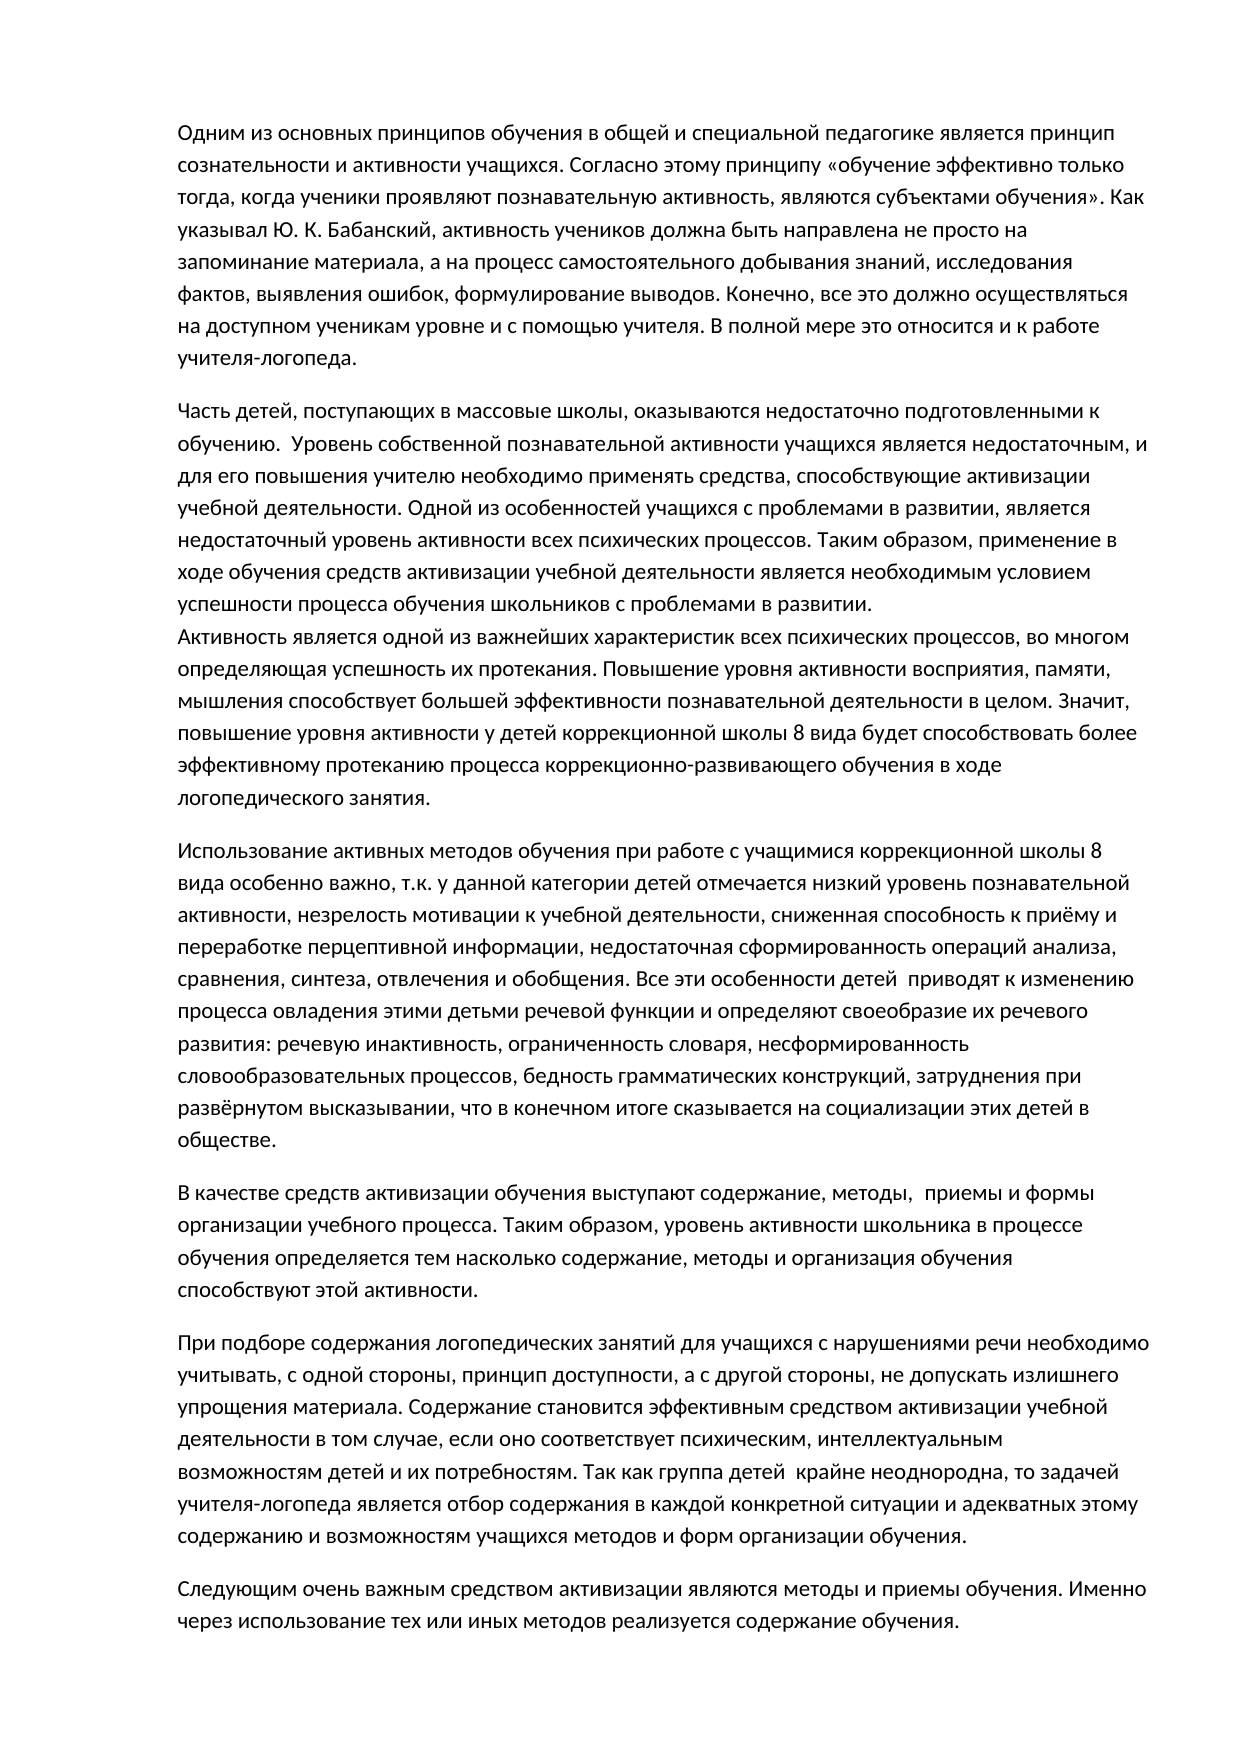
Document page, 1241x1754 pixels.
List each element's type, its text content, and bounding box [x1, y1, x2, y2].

text Часть детей, поступающих в массовые школы, оказываются недостаточно подготовленными к обучению. Уровень собственной познавательной активности учащихся является недостаточным, и для его повышения учителю необходимо применять средства, способствующие активизации учебной деятельности. Одной из особенностей учащихся с проблемами в развитии, является недостаточный уровень активности всех психических процессов. Таким образом, применение в ходе обучения средств активизации учебной деятельности является необходимым условием успешности процесса обучения школьников с проблемами в развитии. Активность является одной из важнейших характеристик всех психических процессов, во многом определяющая успешность их протекания. Повышение уровня активности восприятия, памяти, мышления способствует большей эффективности познавательной деятельности в целом. Значит, повышение уровня активности у детей коррекционной школы 8 вида будет способствовать более эффективному протеканию процесса коррекционно-развивающего обучения в ходе логопедического занятия. [177, 396, 1152, 811]
text Следующим очень важным средством активизации являются методы и приемы обучения. Именно через использование тех или иных методов реализуется содержание обучения. [177, 1574, 1152, 1634]
text В качестве средств активизации обучения выступают содержание, методы, приемы и формы организации учебного процесса. Таким образом, уровень активности школьника в процессе обучения определяется тем насколько содержание, методы и организация обучения способствуют этой активности. [177, 1178, 1152, 1303]
text Одним из основных принципов обучения в общей и специальной педагогике является принцип сознательности и активности учащихся. Согласно этому принципу «обучение эффективно только тогда, когда ученики проявляют познавательную активность, являются субъектами обучения». Как указывал Ю. К. Бабанский, активность учеников должна быть направлена не просто на запоминание материала, а на процесс самостоятельного добывания знаний, исследования фактов, выявления ошибок, формулирование выводов. Конечно, все это должно осуществляться на доступном ученикам уровне и с помощью учителя. В полной мере это относится и к работе учителя-логопеда. [177, 118, 1152, 371]
text Использование активных методов обучения при работе с учащимися коррекционной школы 8 вида особенно важно, т.к. у данной категории детей отмечается низкий уровень познавательной активности, незрелость мотивации к учебной деятельности, сниженная способность к приёму и переработке перцептивной информации, недостаточная сформированность операций анализа, сравнения, синтеза, отвлечения и обобщения. Все эти особенности детей приводят к изменению процесса овладения этими детьми речевой функции и определяют своеобразие их речевого развития: речевую инактивность, ограниченность словаря, несформированность словообразовательных процессов, бедность грамматических конструкций, затруднения при развёрнутом высказывании, что в конечном итоге сказывается на социализации этих детей в обществе. [177, 836, 1152, 1153]
text При подборе содержания логопедических занятий для учащихся с нарушениями речи необходимо учитывать, с одной стороны, принцип доступности, а с другой стороны, не допускать излишнего упрощения материала. Содержание становится эффективным средством активизации учебной деятельности в том случае, если оно соответствует психическим, интеллектуальным возможностям детей и их потребностям. Так как группа детей крайне неоднородна, то задачей учителя-логопеда является отбор содержания в каждой конкретной ситуации и адекватных этому содержанию и возможностям учащихся методов и форм организации обучения. [177, 1328, 1152, 1549]
